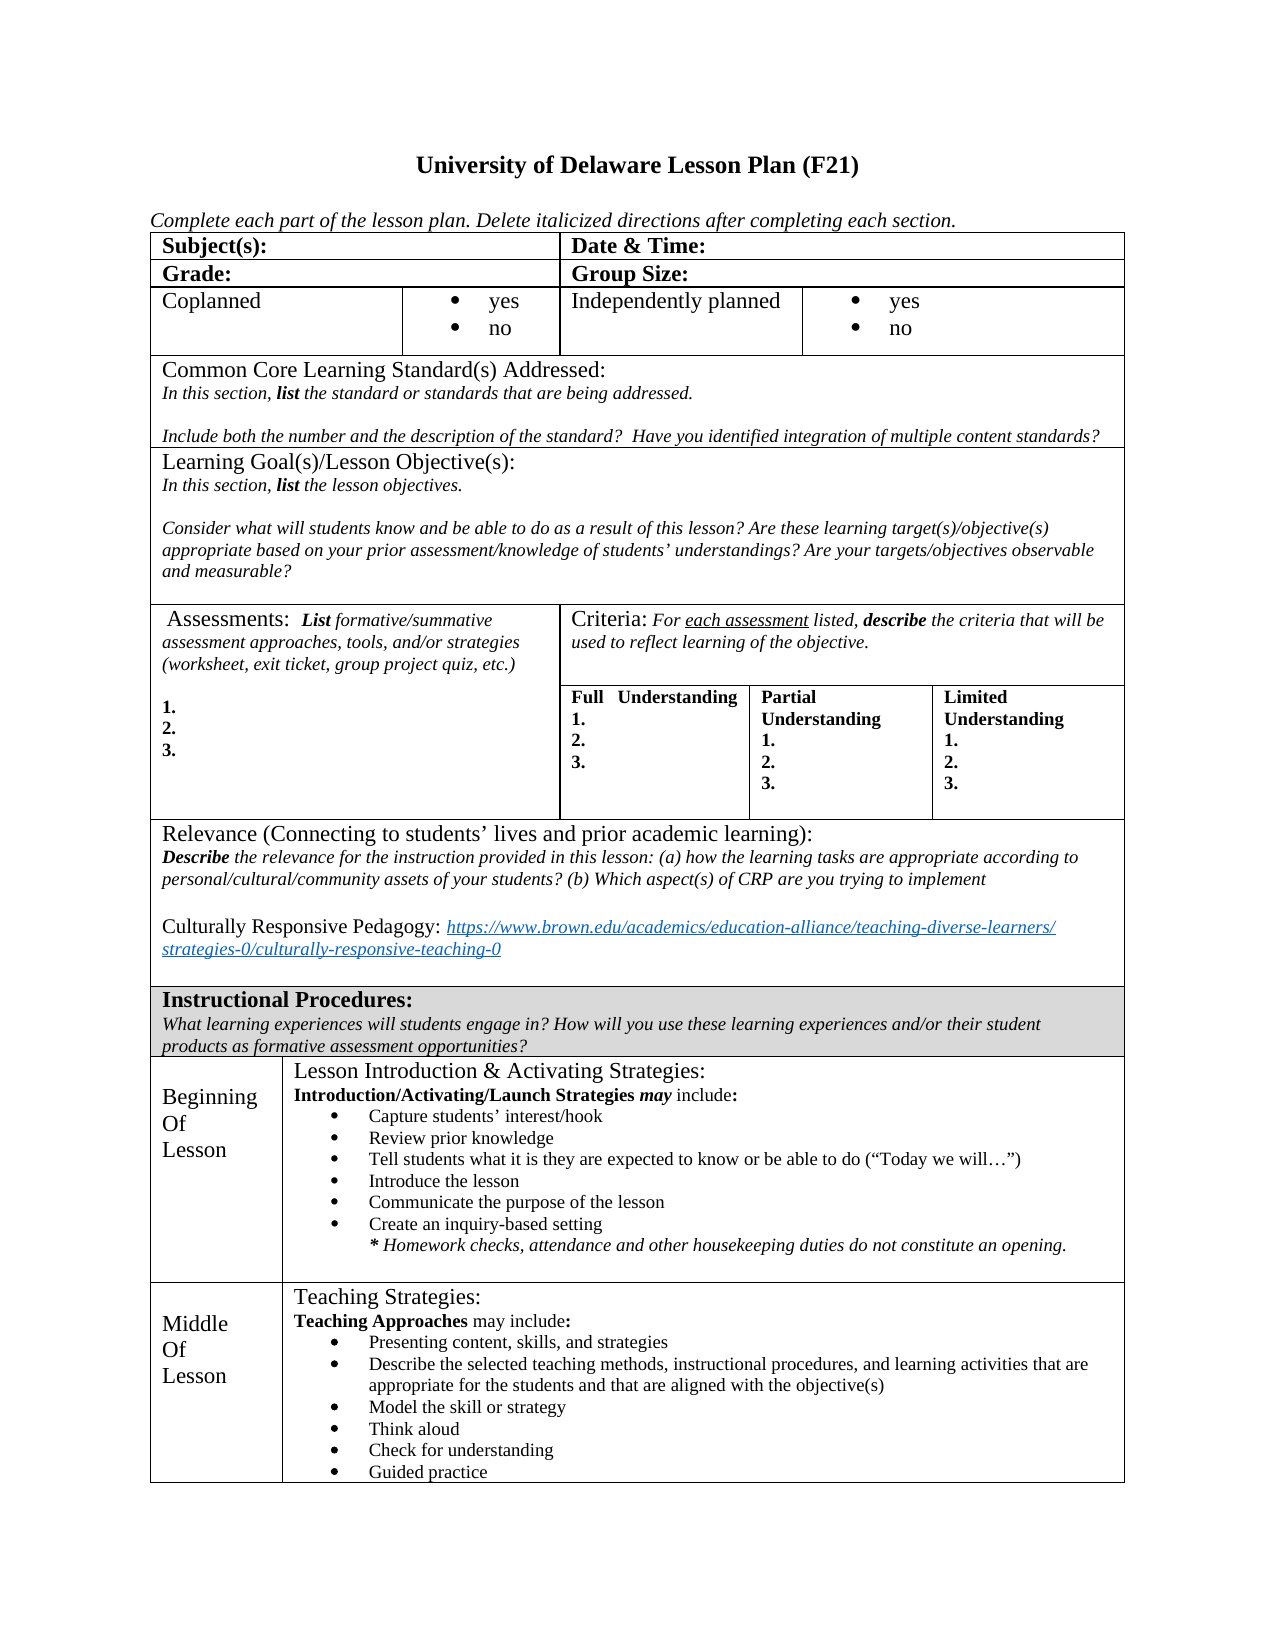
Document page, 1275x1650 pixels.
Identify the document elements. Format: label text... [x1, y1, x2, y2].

table_cell yes no [803, 288, 1124, 355]
table_cell Coplanned [151, 288, 402, 355]
table_cell Middle Of Lesson [151, 1283, 282, 1482]
table_cell Grade: [151, 260, 559, 286]
table_cell Group Size: [561, 260, 1124, 286]
table_cell Independently planned [561, 288, 802, 355]
text University of Delaware Lesson Plan (F21) [150, 150, 1125, 179]
table_cell Common Core Learning Standard(s) Addressed: In this section, list the standard or standards that are being addressed. Include both the number and the description of the standard? Have you identified integration of multiple content standards? [151, 356, 1124, 447]
text Complete each part of the lesson plan. Delete italicized directions after completing each section. [150, 207, 1125, 232]
table_cell Relevance (Connecting to students’ lives and prior academic learning): Describe the relevance for the instruction provided in this lesson: (a) how the learning tasks are appropriate according to personal/cultural/community assets of your students? (b) Which aspect(s) of CRP are you trying to implement Culturally Responsive Pedagogy: https://www.brown.edu/academics/education-alliance/teaching-diverse-learners/strategies-0/culturally-responsive-teaching-0 [151, 820, 1124, 986]
table_cell Limited Understanding 1. 2. 3. [933, 686, 1124, 819]
table_cell Instructional Procedures: What learning experiences will students engage in? How will you use these learning experiences and/or their student products as formative assessment opportunities? [151, 987, 1124, 1056]
table_header Subject(s): [151, 233, 559, 259]
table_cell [283, 1283, 1124, 1482]
table_cell Partial Understanding 1. 2. 3. [750, 686, 932, 819]
table_cell Full Understanding 1. 2. 3. [561, 686, 749, 819]
table_cell Criteria: For each assessment listed, describe the criteria that will be used to reflect learning of the objective. [561, 605, 1124, 685]
table_cell Learning Goal(s)/Lesson Objective(s): In this section, list the lesson objectives. Consider what will students know and be able to do as a result of this lesson? Are these learning target(s)/objective(s) appropriate based on your prior assessment/knowledge of students’ understandings? Are your targets/objectives observable and measurable? [151, 448, 1124, 603]
table_header Date & Time: [561, 233, 1124, 259]
table_cell Assessments: List formative/summative assessment approaches, tools, and/or strategies (worksheet, exit ticket, group project quiz, etc.) 1. 2. 3. [151, 605, 559, 819]
table_cell Lesson Introduction & Activating Strategies: Introduction/Activating/Launch Strategies may include: Capture students’ interest/hook Review prior knowledge Tell students what it is they are expected to know or be able to do (“Today we will…”) Introduce the lesson Communicate the purpose of the lesson Create an inquiry-based setting * Homework checks, attendance and other housekeeping duties do not constitute an opening. [283, 1057, 1124, 1282]
table_cell yes no [403, 288, 559, 355]
table_cell Beginning Of Lesson [151, 1057, 282, 1282]
